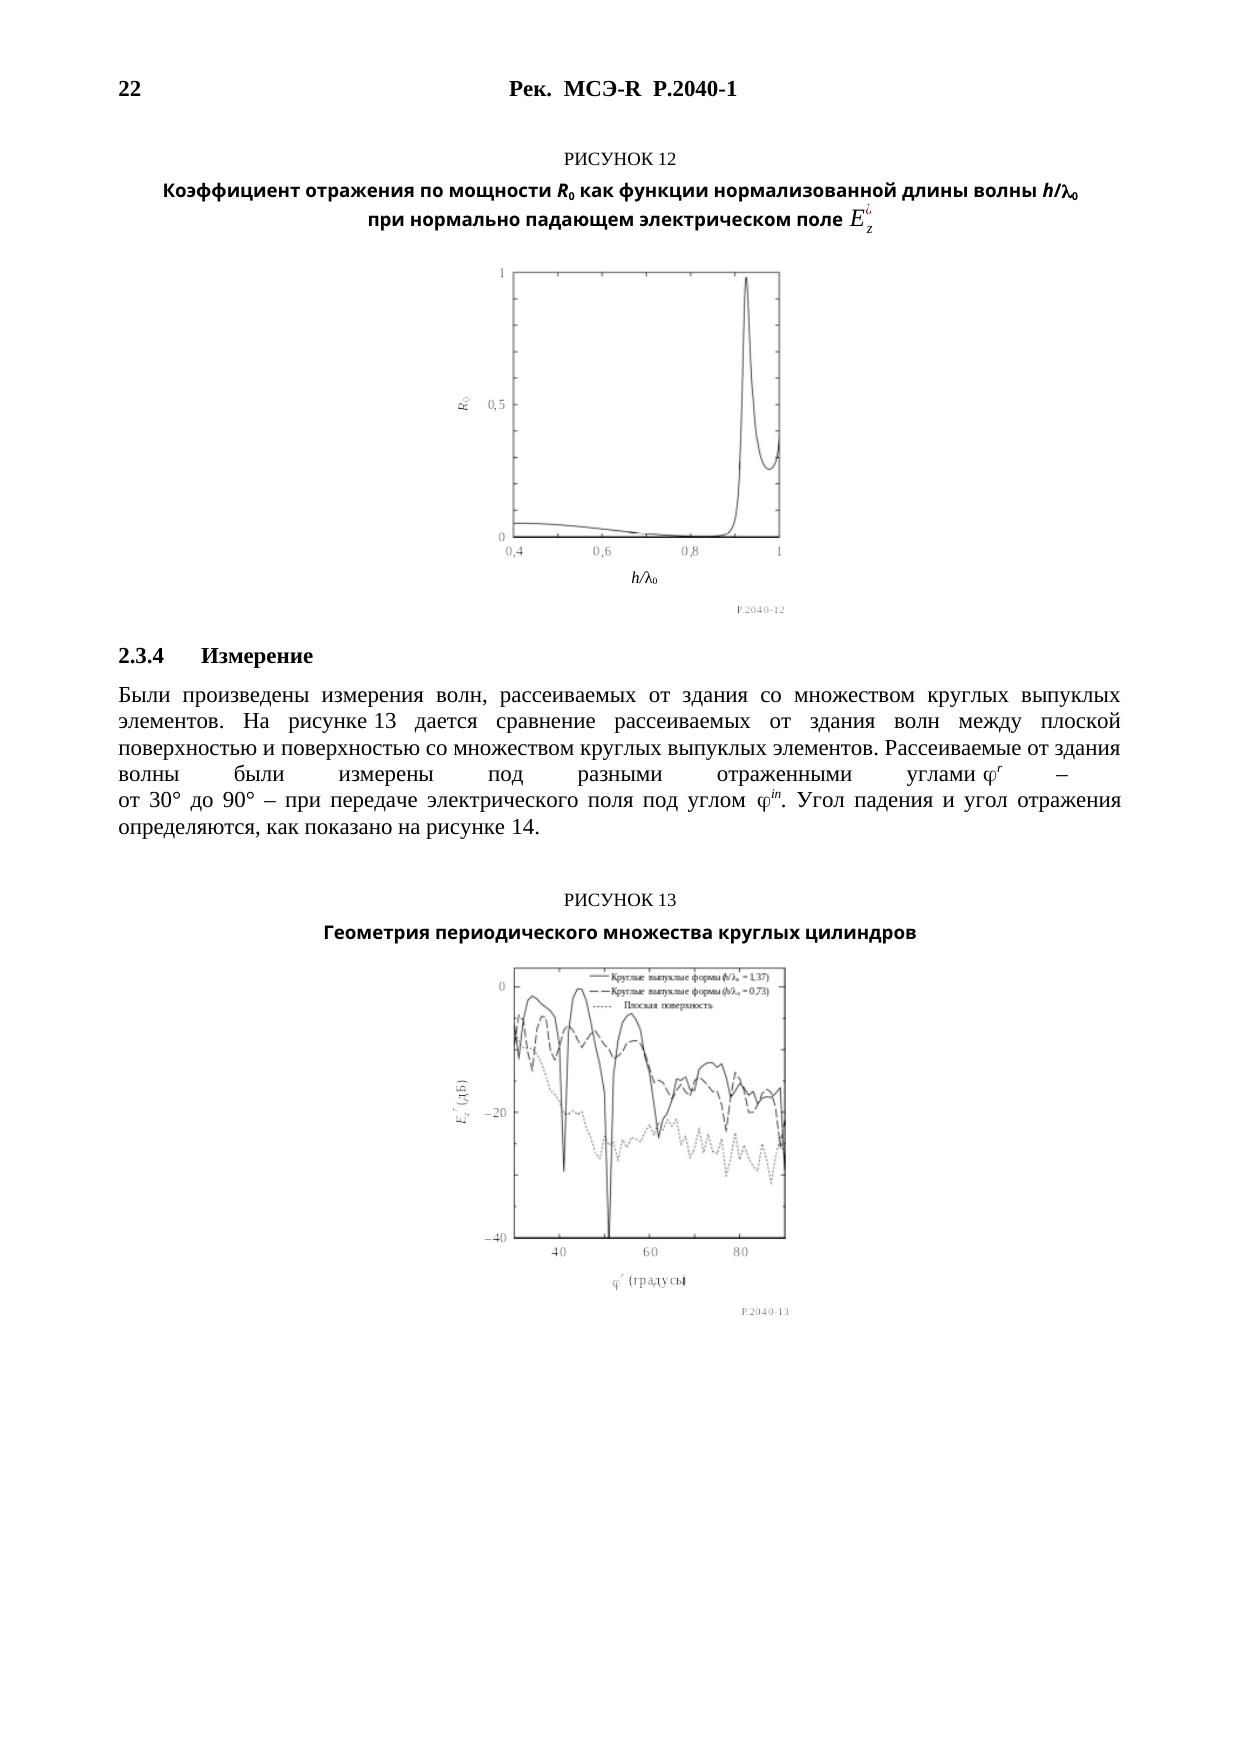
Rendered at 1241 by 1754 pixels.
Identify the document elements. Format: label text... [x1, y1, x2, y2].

text РИСУНОК 12 [118, 148, 1122, 169]
subtitle 2.3.4 Измерение [118, 642, 1122, 669]
title Коэффициент отражения по мощности R0 как функции нормализованной длины волны h/0 при нормально падающем электрическом поле [118, 178, 1122, 236]
text Были произведены измерения волн, рассеиваемых от здания со множеством круглых выпуклых элементов. На рисунке 13 дается сравнение рассеиваемых от здания волн между плоской поверхностью и поверхностью со множеством круглых выпуклых элементов. Рассеиваемые от здания волны были измерены под разными отраженными углами r – от 30° до 90° – при передаче электрического поля под углом in. Угол падения и угол отражения определяются, как показано на рисунке 14. [118, 681, 1122, 839]
title Геометрия периодического множества круглых цилиндров [118, 919, 1122, 945]
text РИСУНОК 13 [118, 889, 1122, 911]
